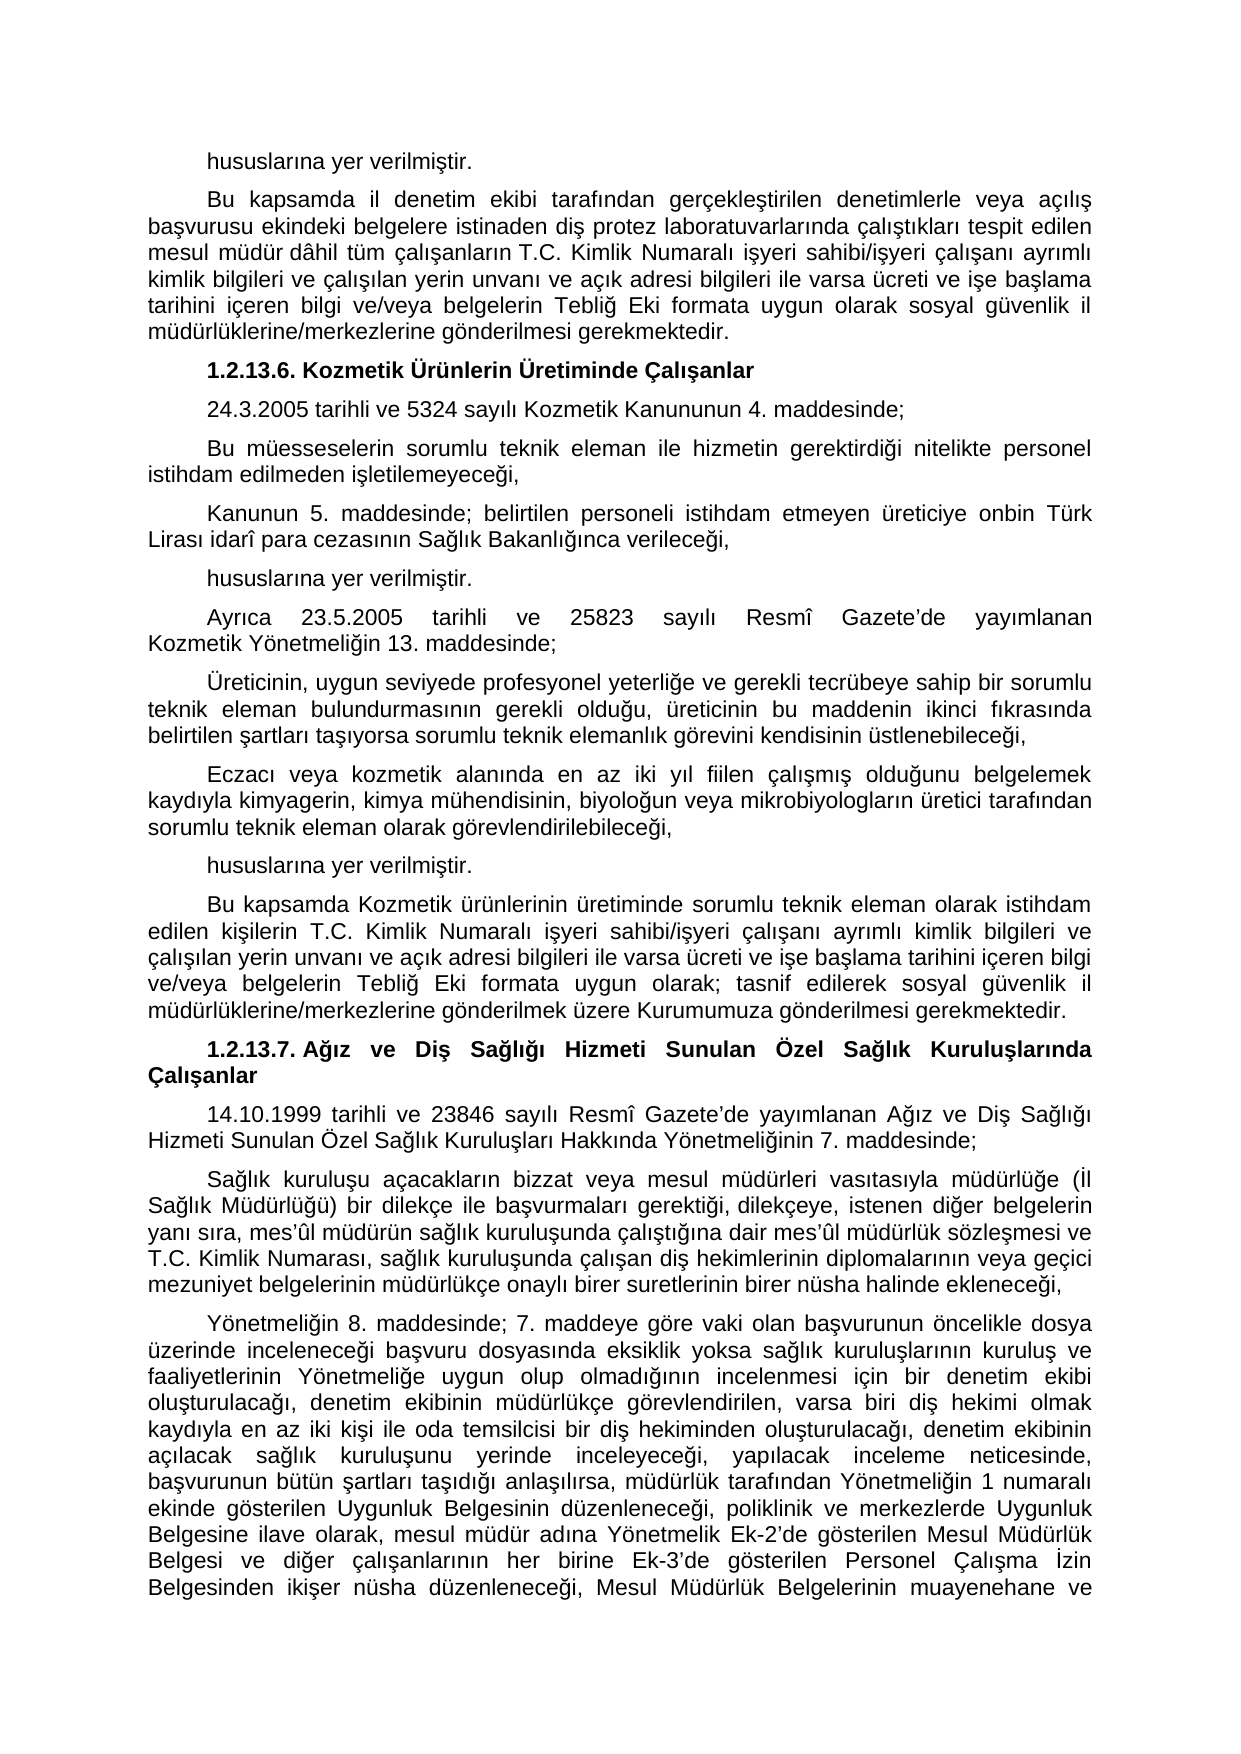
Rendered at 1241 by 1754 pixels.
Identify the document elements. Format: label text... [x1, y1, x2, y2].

text hususlarına yer verilmiştir. [148, 852, 1093, 879]
text Sağlık kuruluşu açacakların bizzat veya mesul müdürleri vasıtasıyla müdürlüğe (İl Sağlık Müdürlüğü) bir dilekçe ile başvurmaları gerektiği, dilekçeye, istenen diğer belgelerin yanı sıra, mes’ûl müdürün sağlık kuruluşunda çalıştığına dair mes’ûl müdürlük sözleşmesi ve T.C. Kimlik Numarası, sağlık kuruluşunda çalışan diş hekimlerinin diplomalarının veya geçici mezuniyet belgelerinin müdürlükçe onaylı birer suretlerinin birer nüsha halinde ekleneceği, [148, 1166, 1093, 1298]
text 24.3.2005 tarihli ve 5324 sayılı Kozmetik Kanununun 4. maddesinde; [148, 396, 1093, 422]
text Üreticinin, uygun seviyede profesyonel yeterliğe ve gerekli tecrübeye sahip bir sorumlu teknik eleman bulundurmasının gerekli olduğu, üreticinin bu maddenin ikinci fıkrasında belirtilen şartları taşıyorsa sorumlu teknik elemanlık görevini kendisinin üstlenebileceği, [148, 669, 1093, 748]
text Kanunun 5. maddesinde; belirtilen personeli istihdam etmeyen üreticiye onbin Türk Lirası idarî para cezasının Sağlık Bakanlığınca verileceği, [148, 500, 1093, 553]
text hususlarına yer verilmiştir. [148, 565, 1093, 592]
text 1.2.13.7. Ağız ve Diş Sağlığı Hizmeti Sunulan Özel Sağlık Kuruluşlarında Çalışanlar [148, 1036, 1093, 1088]
text hususlarına yer verilmiştir. [148, 148, 1093, 174]
text Bu müesseselerin sorumlu teknik eleman ile hizmetin gerektirdiği nitelikte personel istihdam edilmeden işletilemeyeceği, [148, 435, 1093, 487]
text 14.10.1999 tarihli ve 23846 sayılı Resmî Gazete’de yayımlanan Ağız ve Diş Sağlığı Hizmeti Sunulan Özel Sağlık Kuruluşları Hakkında Yönetmeliğinin 7. maddesinde; [148, 1101, 1093, 1153]
text Ayrıca 23.5.2005 tarihli ve 25823 sayılı Resmî Gazete’de yayımlanan Kozmetik Yönetmeliğin 13. maddesinde; [148, 604, 1093, 657]
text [148, 1310, 1093, 1600]
text Eczacı veya kozmetik alanında en az iki yıl fiilen çalışmış olduğunu belgelemek kaydıyla kimyagerin, kimya mühendisinin, biyoloğun veya mikrobiyologların üretici tarafından sorumlu teknik eleman olarak görevlendirilebileceği, [148, 761, 1093, 840]
text Bu kapsamda il denetim ekibi tarafından gerçekleştirilen denetimlerle veya açılış başvurusu ekindeki belgelere istinaden diş protez laboratuvarlarında çalıştıkları tespit edilen mesul müdür dâhil tüm çalışanların T.C. Kimlik Numaralı işyeri sahibi/işyeri çalışanı ayrımlı kimlik bilgileri ve çalışılan yerin unvanı ve açık adresi bilgileri ile varsa ücreti ve işe başlama tarihini içeren bilgi ve/veya belgelerin Tebliğ Eki formata uygun olarak sosyal güvenlik il müdürlüklerine/merkezlerine gönderilmesi gerekmektedir. [148, 186, 1093, 344]
text 1.2.13.6. Kozmetik Ürünlerin Üretiminde Çalışanlar [148, 357, 1093, 383]
text Bu kapsamda Kozmetik ürünlerinin üretiminde sorumlu teknik eleman olarak istihdam edilen kişilerin T.C. Kimlik Numaralı işyeri sahibi/işyeri çalışanı ayrımlı kimlik bilgileri ve çalışılan yerin unvanı ve açık adresi bilgileri ile varsa ücreti ve işe başlama tarihini içeren bilgi ve/veya belgelerin Tebliğ Eki formata uygun olarak; tasnif edilerek sosyal güvenlik il müdürlüklerine/merkezlerine gönderilmek üzere Kurumumuza gönderilmesi gerekmektedir. [148, 891, 1093, 1023]
